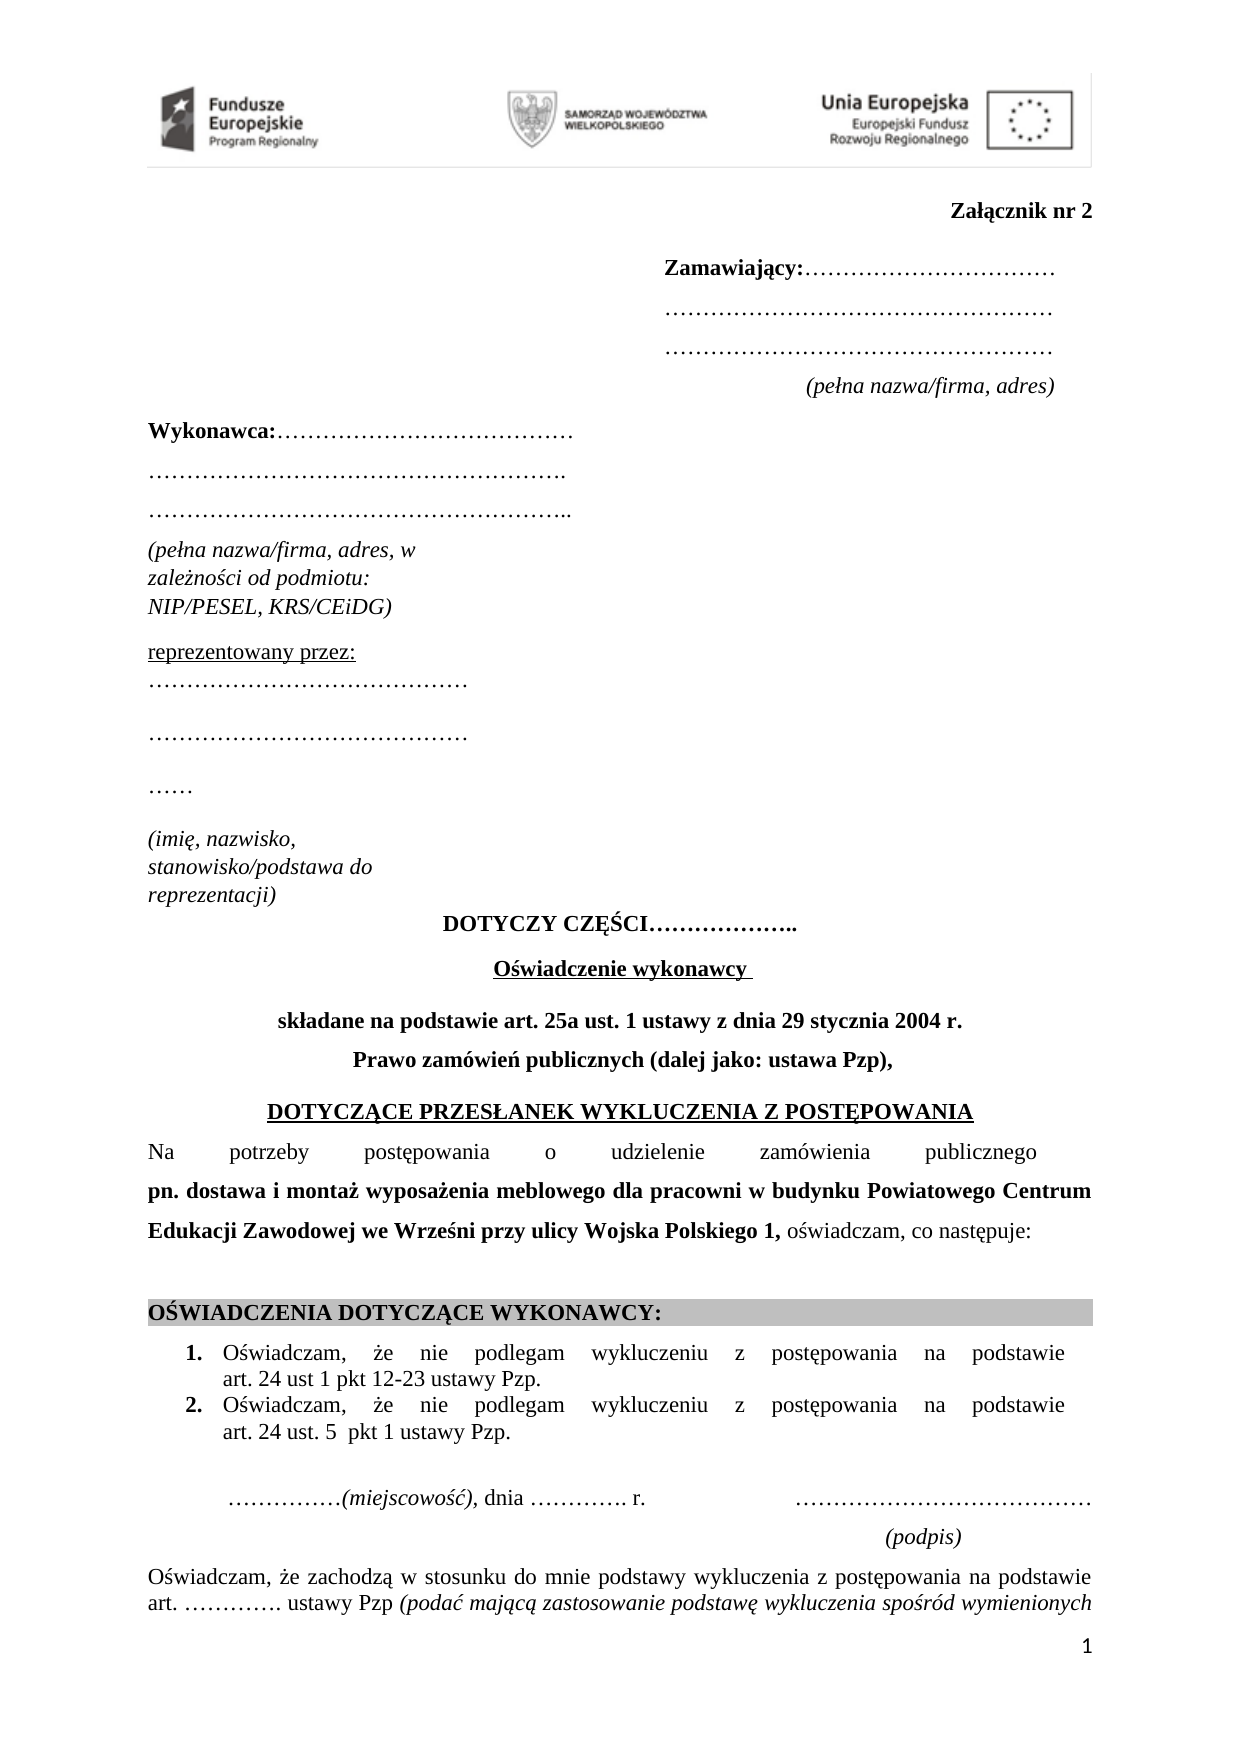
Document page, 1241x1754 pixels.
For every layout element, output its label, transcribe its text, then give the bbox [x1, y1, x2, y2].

list Oświadczam, że nie podlegam wykluczeniu z postępowania na podstawie art. 24 ust 1 pkt 12-23 ustawy Pzp. [185, 1339, 1093, 1392]
text składane na podstawie art. 25a ust. 1 ustawy z dnia 29 stycznia 2004 r. [148, 1007, 1093, 1033]
text (pełna nazwa/firma, adres, w zależności od podmiotu: NIP/PESEL, KRS/CEiDG) [148, 536, 472, 619]
text OŚWIADCZENIA DOTYCZĄCE WYKONAWCY: [148, 1299, 1093, 1326]
picture [147, 73, 1093, 169]
text DOTYCZY CZĘŚCI……………….. [369, 910, 1093, 936]
text ……………………………………………………………………………… [148, 666, 472, 798]
text Załącznik nr 2 [694, 197, 1093, 223]
text ……………………………………………….. [148, 497, 1093, 523]
text Na potrzeby postępowania o udzielenie zamówienia publicznego pn. dostawa i montaż wyposażenia meblowego dla pracowni w budynku Powiatowego Centrum Edukacji Zawodowej we Wrześni przy ulicy Wojska Polskiego 1, oświadczam, co następuje: [148, 1138, 1093, 1243]
text Zamawiający:…………………………… …………………………………………… [664, 254, 1093, 320]
text Oświadczenie wykonawcy [148, 955, 1093, 981]
text (pełna nazwa/firma, adres) [768, 372, 1093, 399]
text Wykonawca:………………………………… [148, 418, 1093, 444]
text ………………………………………………. [148, 457, 1093, 483]
text (podpis) [811, 1523, 1093, 1549]
text ……………(miejscowość), dnia …………. r. ………………………………… [148, 1484, 1093, 1510]
list Oświadczam, że nie podlegam wykluczeniu z postępowania na podstawie art. 24 ust. 5 pkt 1 ustawy Pzp. [185, 1392, 1093, 1444]
text Prawo zamówień publicznych (dalej jako: ustawa Pzp), [148, 1046, 1093, 1073]
text (imię, nazwisko, stanowisko/podstawa do reprezentacji) [148, 824, 472, 908]
text …………………………………………… [664, 333, 1093, 359]
text DOTYCZĄCE PRZESŁANEK WYKLUCZENIA Z POSTĘPOWANIA [148, 1098, 1093, 1125]
text reprezentowany przez: [148, 638, 1093, 664]
